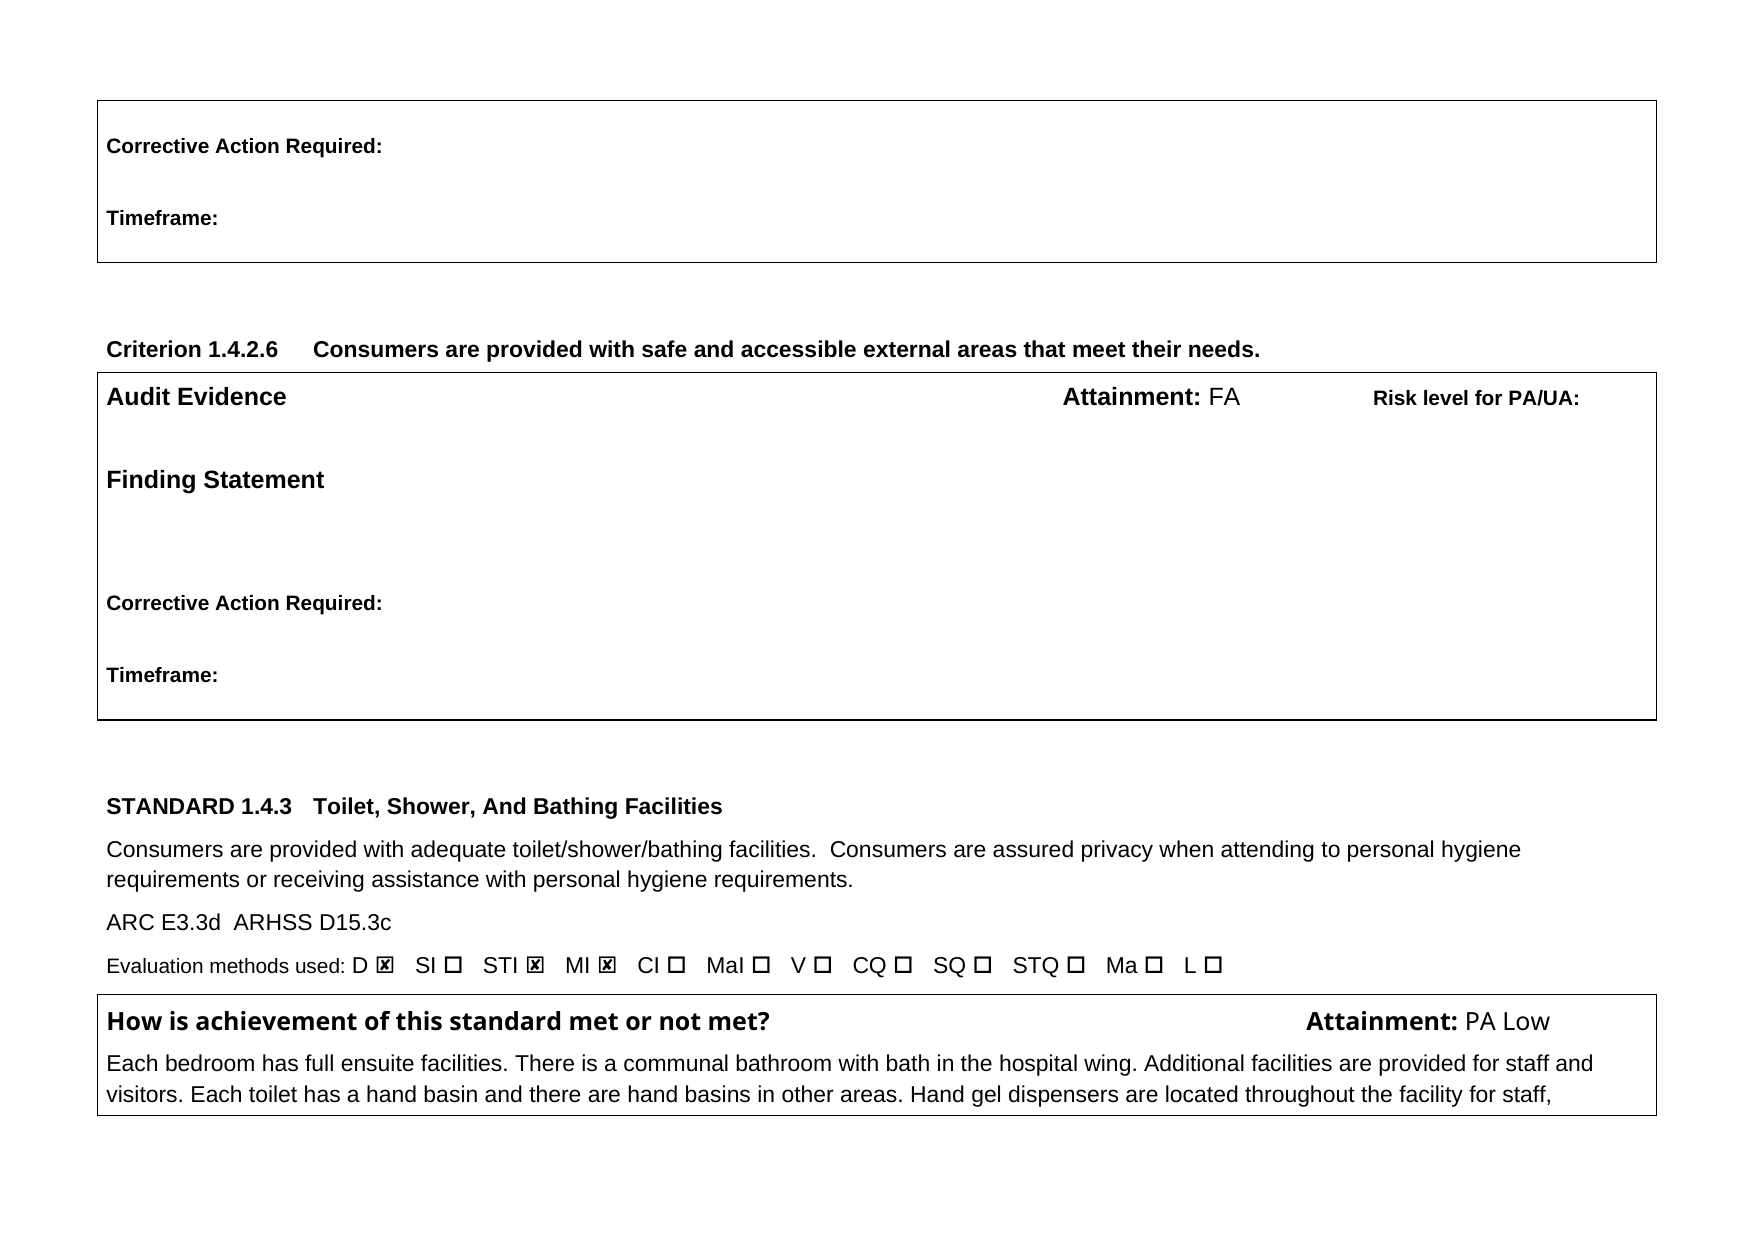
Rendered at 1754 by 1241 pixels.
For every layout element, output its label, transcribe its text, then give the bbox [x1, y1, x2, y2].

text Criterion 1.4.2.6 Consumers are provided with safe and accessible external areas that meet their needs. [106, 336, 1648, 362]
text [98, 1041, 1656, 1115]
text Timeframe: [98, 654, 1656, 687]
text How is achievement of this standard met or not met? Attainment: PA Low [98, 995, 1656, 1038]
text Audit Evidence Attainment: FA Risk level for PA/UA: [98, 373, 1656, 410]
text ARC E3.3d ARHSS D15.3c [106, 909, 1648, 935]
text Corrective Action Required: [106, 591, 1648, 615]
text Timeframe: [98, 196, 1656, 230]
text Corrective Action Required: [106, 133, 1648, 157]
text Consumers are provided with adequate toilet/shower/bathing facilities. Consumers are assured privacy when attending to personal hygiene requirements or receiving assistance with personal hygiene requirements. [106, 836, 1648, 893]
text STANDARD 1.4.3 Toilet, Shower, And Bathing Facilities [106, 793, 1648, 820]
text Evaluation methods used: D SI STI MI CI MaI V CQ SQ STQ Ma L [106, 952, 1648, 978]
text Finding Statement [98, 456, 1656, 494]
